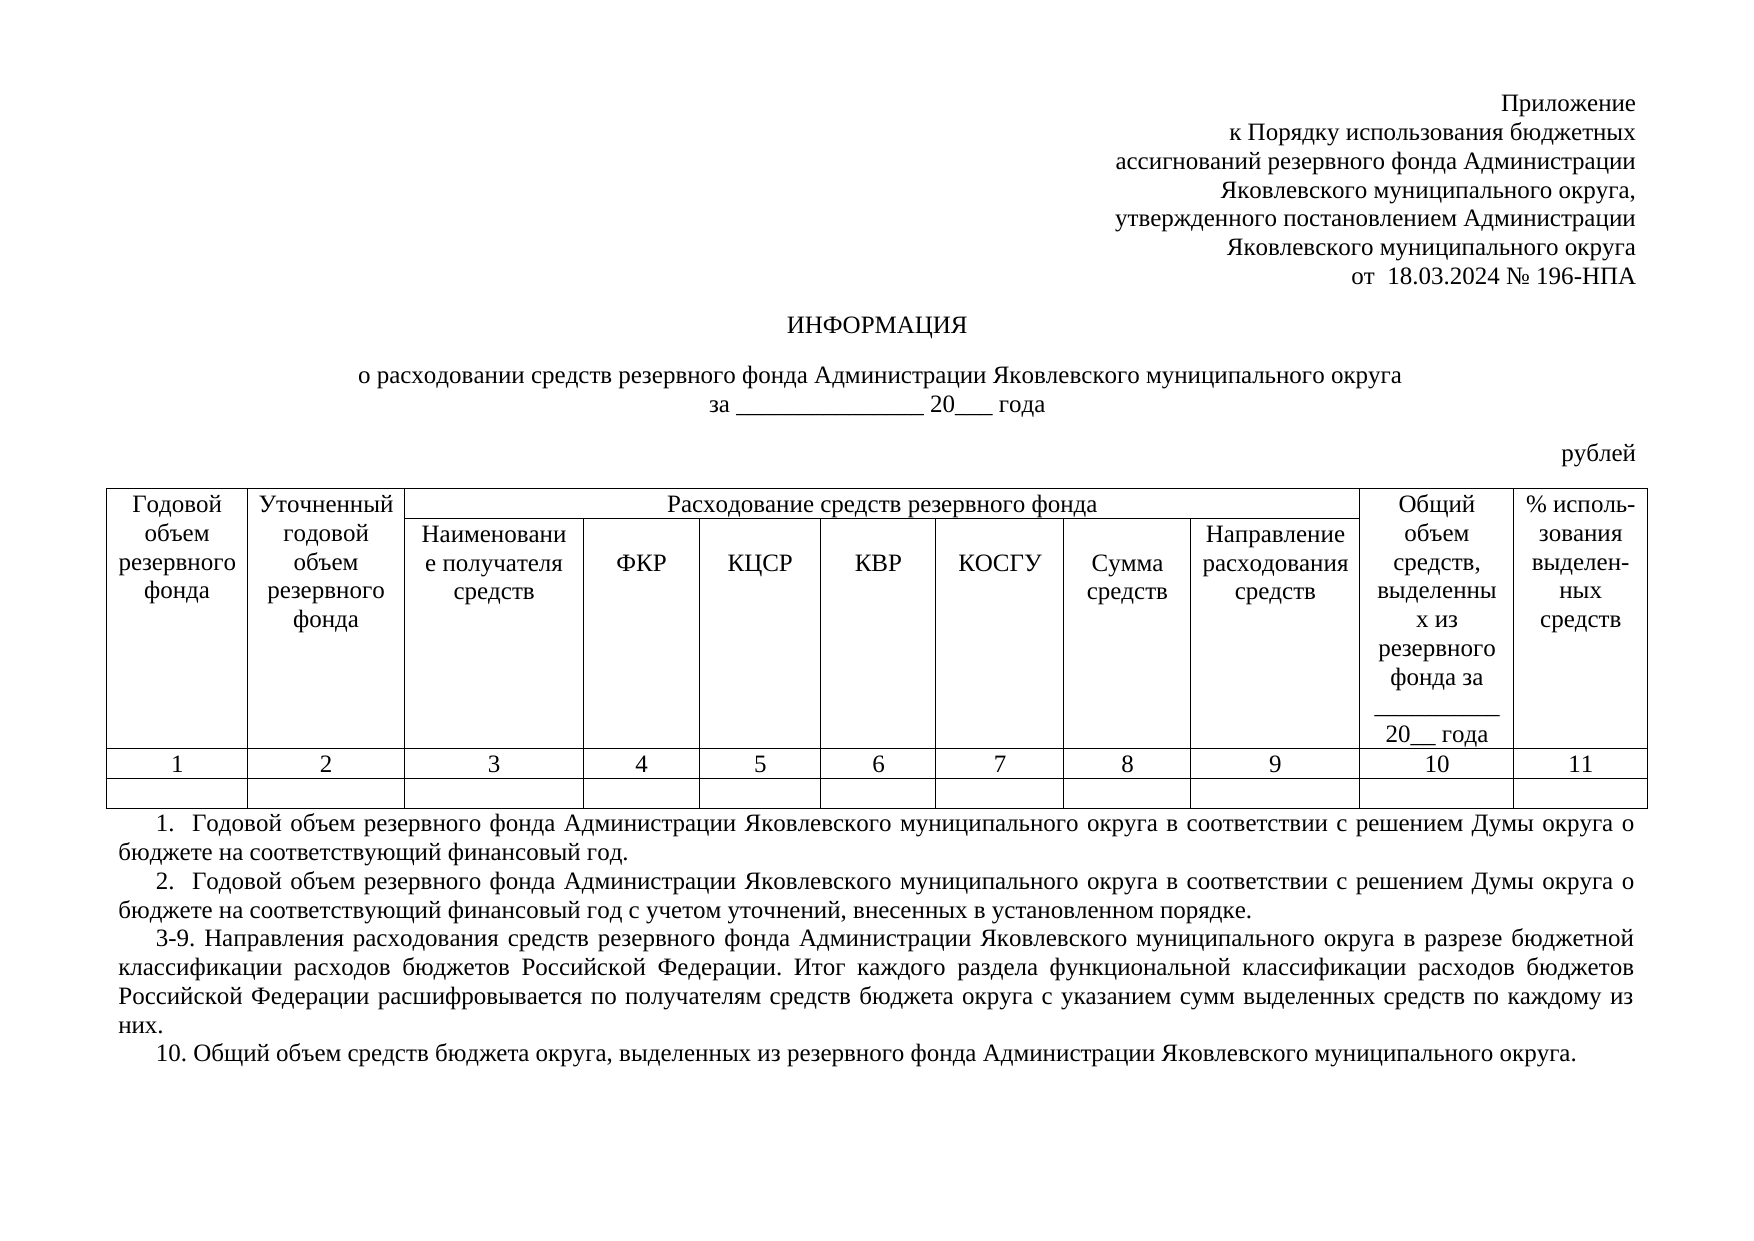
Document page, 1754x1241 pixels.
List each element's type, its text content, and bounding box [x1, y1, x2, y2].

table_header Расходование средств резервного фонда [405, 489, 1359, 518]
table_cell 10 [1360, 749, 1513, 778]
table_cell [700, 779, 820, 807]
table_header Годовой объем резервного фонда [107, 489, 247, 748]
table_cell 8 [1064, 749, 1190, 778]
table_cell [405, 779, 583, 807]
table_cell [821, 779, 935, 807]
table_cell КЦСР [700, 519, 820, 748]
table_cell [1191, 779, 1359, 807]
list Годовой объем резервного фонда Администрации Яковлевского муниципального округа в соответствии с решением Думы округа о бюджете на соответствующий финансовый год с учетом уточнений, внесенных в установленном порядке. [118, 866, 1636, 923]
table_cell 3 [405, 749, 583, 778]
table_cell 7 [936, 749, 1063, 778]
table_cell [1514, 779, 1647, 807]
table_cell 6 [821, 749, 935, 778]
list Годовой объем резервного фонда Администрации Яковлевского муниципального округа в соответствии с решением Думы округа о бюджете на соответствующий финансовый год. [118, 809, 1636, 866]
table_cell Наименование получателя средств [405, 519, 583, 748]
table_cell 1 [107, 749, 247, 778]
table_cell 9 [1191, 749, 1359, 778]
table_cell [248, 779, 404, 807]
table_cell [936, 779, 1063, 807]
table_header Общий объем средств, выделенных из резервного фонда за __________ 20__ года [1360, 489, 1513, 748]
table_cell [1360, 779, 1513, 807]
table_cell [584, 779, 699, 807]
table_cell Сумма средств [1064, 519, 1190, 748]
table_cell Направление расходования средств [1191, 519, 1359, 748]
table_cell ФКР [584, 519, 699, 748]
list 10. Общий объем средств бюджета округа, выделенных из резервного фонда Администрации Яковлевского муниципального округа. [118, 1038, 1636, 1067]
table_cell 11 [1514, 749, 1647, 778]
table_cell [1064, 779, 1190, 807]
text ИНФОРМАЦИЯ [118, 311, 1636, 339]
table_cell 5 [700, 749, 820, 778]
text рублей [118, 438, 1636, 467]
table_cell КОСГУ [936, 519, 1063, 748]
text Приложение к Порядку использования бюджетных ассигнований резервного фонда Администрации Яковлевского муниципального округа, утвержденного постановлением Администрации Яковлевского муниципального округа от 18.03.2024 № 196-НПА [118, 88, 1636, 290]
table_header % исполь-зования выделен-ных средств [1514, 489, 1647, 748]
table_cell КВР [821, 519, 935, 748]
table_cell 2 [248, 749, 404, 778]
text о расходовании средств резервного фонда Администрации Яковлевского муниципального округа за _______________ 20___ года [118, 360, 1636, 418]
table_cell [107, 779, 247, 807]
table_cell 4 [584, 749, 699, 778]
table_header Уточненный годовой объем резервного фонда [248, 489, 404, 748]
list 3-9. Направления расходования средств резервного фонда Администрации Яковлевского муниципального округа в разрезе бюджетной классификации расходов бюджетов Российской Федерации. Итог каждого раздела функциональной классификации расходов бюджетов Российской Федерации расшифровывается по получателям средств бюджета округа с указанием сумм выделенных средств по каждому из них. [118, 923, 1636, 1038]
